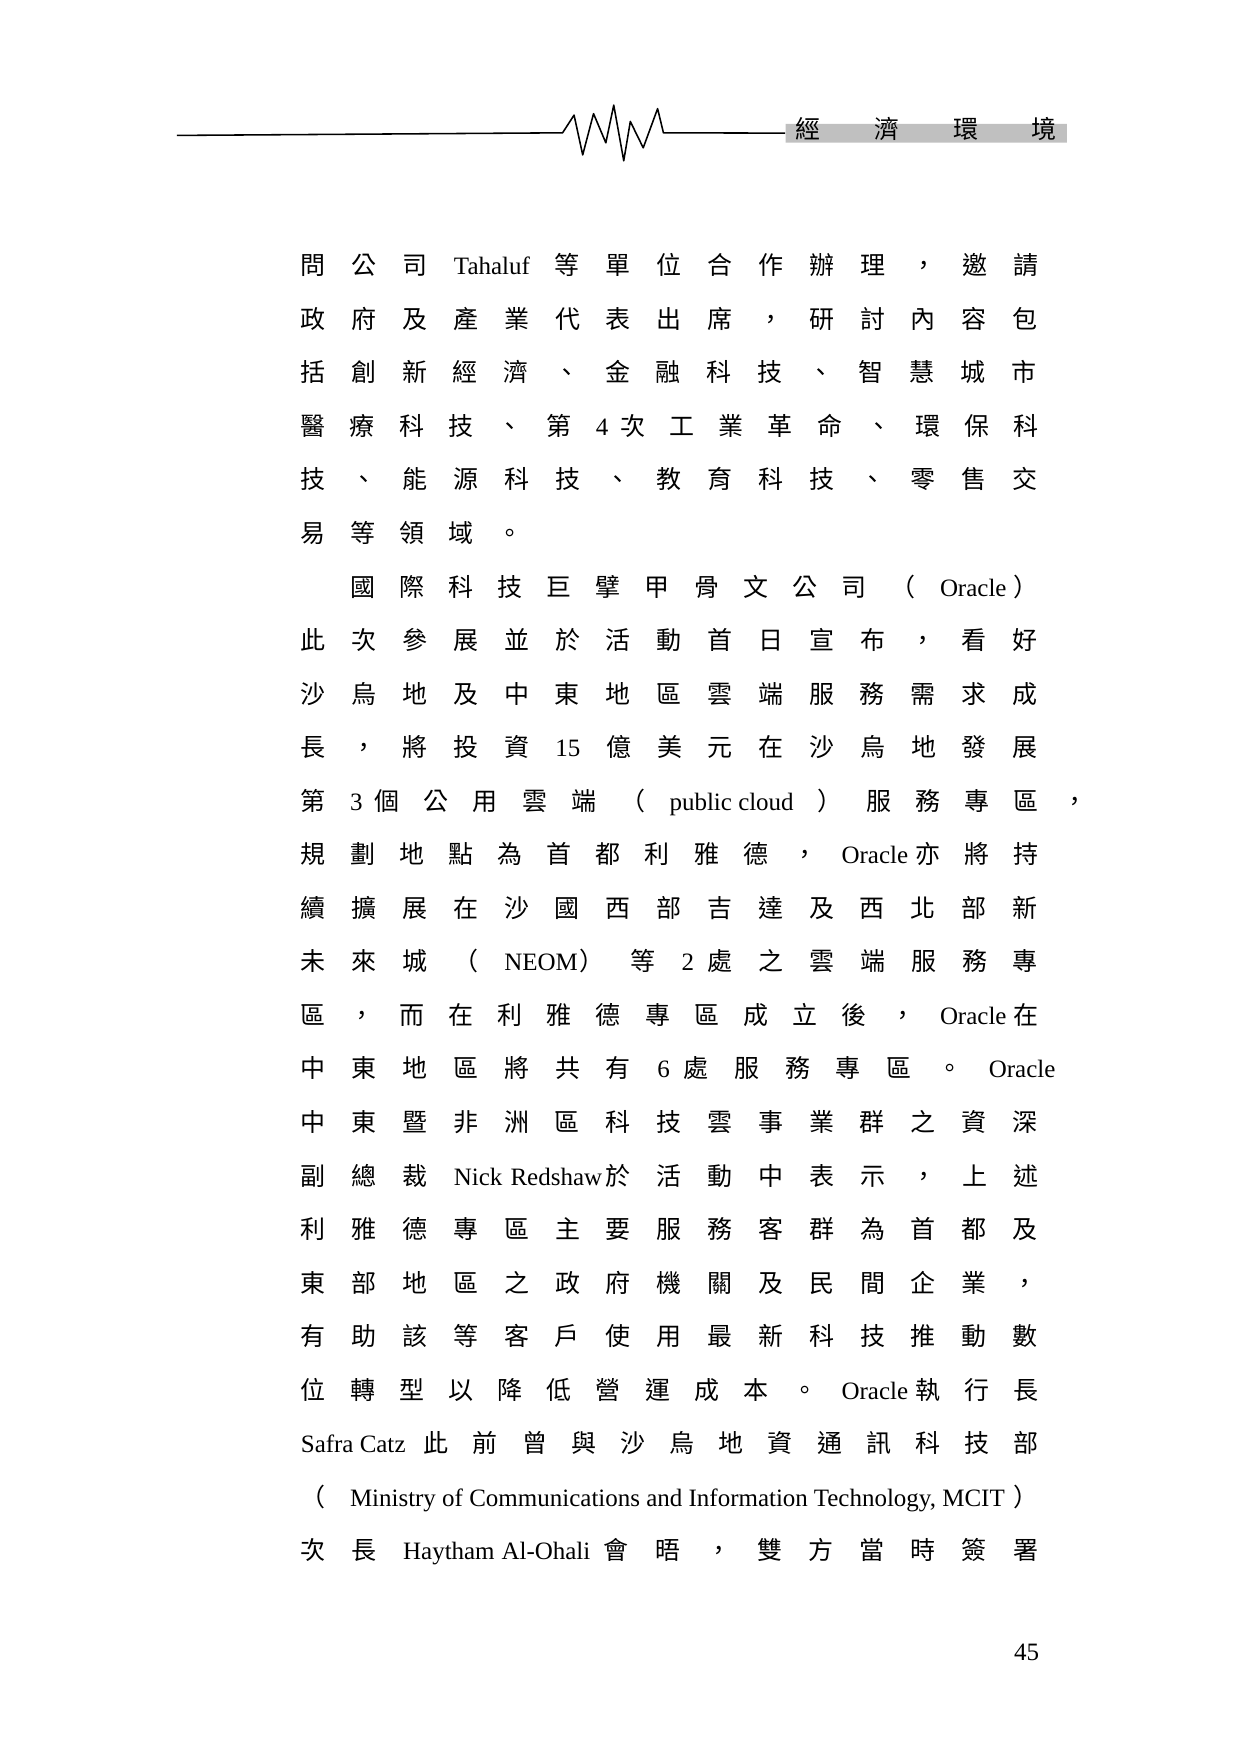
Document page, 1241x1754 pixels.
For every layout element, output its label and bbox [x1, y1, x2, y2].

text [276, 237, 1063, 558]
text [276, 558, 1063, 1576]
